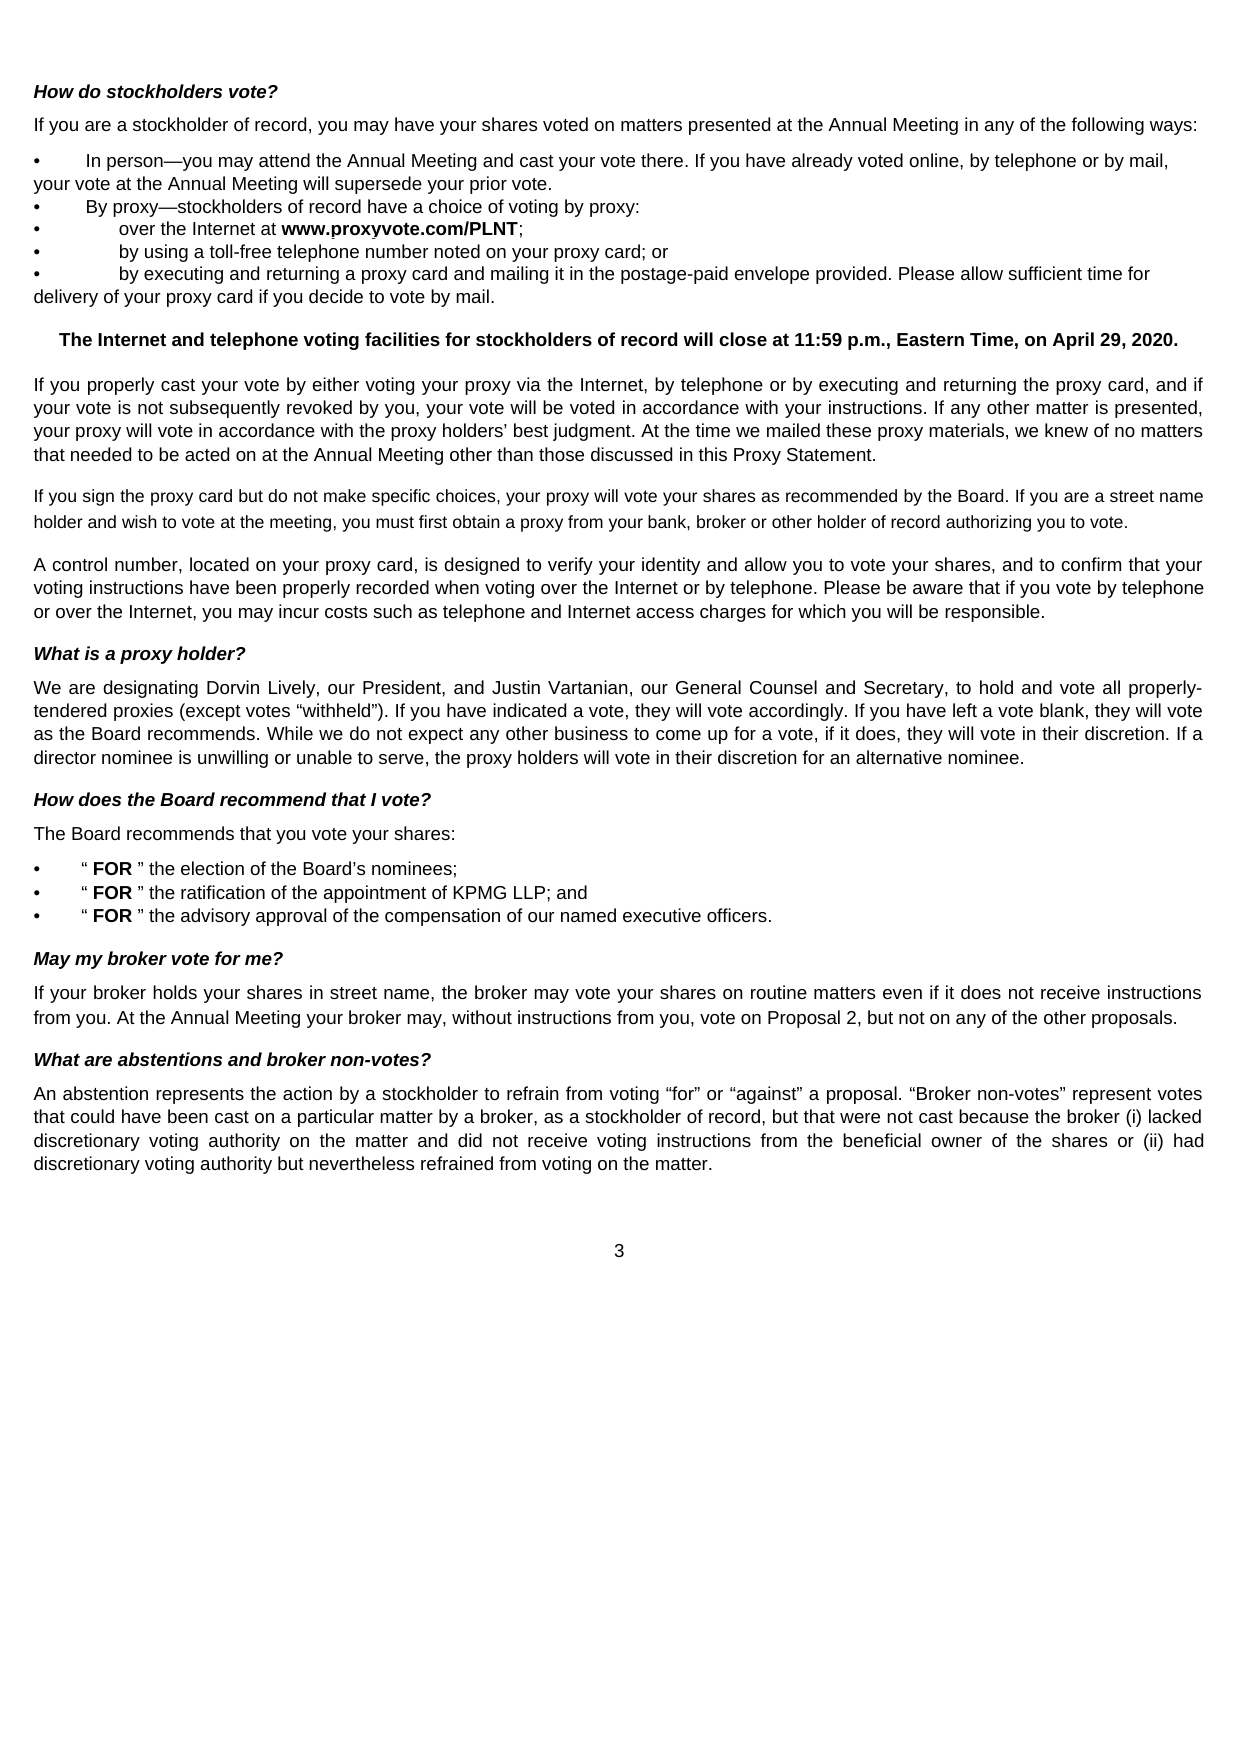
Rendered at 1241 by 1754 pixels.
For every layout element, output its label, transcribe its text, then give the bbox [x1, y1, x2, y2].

text If your broker holds your shares in street name, the broker may vote your shares on routine matters even if it does not receive instructions from you. At the Annual Meeting your broker may, without instructions from you, vote on Proposal 2, but not on any of the other proposals. [33, 982, 1203, 1028]
text The Internet and telephone voting facilities for stockholders of record will close at 11:59 p.m., Eastern Time, on April 29, 2020. [33, 328, 1205, 350]
text A control number, located on your proxy card, is designed to verify your identity and allow you to vote your shares, and to confirm that your voting instructions have been properly recorded when voting over the Internet or by telephone. Please be aware that if you vote by telephone or over the Internet, you may incur costs such as telephone and Internet access charges for which you will be responsible. [33, 553, 1205, 622]
text An abstention represents the action by a stockholder to refrain from voting “for” or “against” a proposal. “Broker non-votes” represent votes that could have been cast on a particular matter by a broker, as a stockholder of record, but that were not cast because the broker (i) lacked discretionary voting authority on the matter and did not receive voting instructions from the beneficial owner of the shares or (ii) had discretionary voting authority but nevertheless refrained from voting on the matter. [33, 1083, 1205, 1174]
text How does the Board recommend that I vote? [33, 789, 1205, 811]
text The Board recommends that you vote your shares: [33, 823, 1205, 844]
list by using a toll-free telephone number noted on your proxy card; or [33, 241, 1205, 262]
text How do stockholders vote? [33, 81, 1205, 102]
list over the Internet at www.proxyvote.com/PLNT; [33, 218, 1205, 240]
list In person—you may attend the Annual Meeting and cast your vote there. If you have already voted online, by telephone or by mail, your vote at the Annual Meeting will supersede your prior vote. [33, 149, 1205, 194]
text We are designating Dorvin Lively, our President, and Justin Vartanian, our General Counsel and Secretary, to hold and vote all properly-tendered proxies (except votes “withheld”). If you have indicated a vote, they will vote accordingly. If you have left a vote blank, they will vote as the Board recommends. While we do not expect any other business to come up for a vote, if it does, they will vote in their discretion. If a director nominee is unwilling or unable to serve, the proxy holders will vote in their discretion for an alternative nominee. [33, 677, 1205, 768]
list By proxy—stockholders of record have a choice of voting by proxy: [33, 196, 1205, 217]
text 3 [33, 1240, 1205, 1262]
text If you properly cast your vote by either voting your proxy via the Internet, by telephone or by executing and returning the proxy card, and if your vote is not subsequently revoked by you, your vote will be voted in accordance with your instructions. If any other matter is presented, your proxy will vote in accordance with the proxy holders’ best judgment. At the time we mailed these proxy materials, we knew of no matters that needed to be acted on at the Annual Meeting other than those discussed in this Proxy Statement. [33, 374, 1205, 465]
list “ FOR ” the ratification of the appointment of KPMG LLP; and [33, 882, 1205, 904]
list by executing and returning a proxy card and mailing it in the postage-paid envelope provided. Please allow sufficient time for delivery of your proxy card if you decide to vote by mail. [33, 263, 1205, 308]
list “ FOR ” the advisory approval of the compensation of our named executive officers. [33, 904, 1205, 926]
text What is a proxy holder? [33, 643, 1205, 664]
text If you are a stockholder of record, you may have your shares voted on matters presented at the Annual Meeting in any of the following ways: [33, 114, 1205, 136]
list “ FOR ” the election of the Board’s nominees; [33, 858, 1205, 879]
text May my broker vote for me? [33, 948, 1205, 970]
text If you sign the proxy card but do not make specific choices, your proxy will vote your shares as recommended by the Board. If you are a street name holder and wish to vote at the meeting, you must first obtain a proxy from your bank, broker or other holder of record authorizing you to vote. [33, 486, 1205, 533]
text What are abstentions and broker non-votes? [33, 1049, 1205, 1071]
